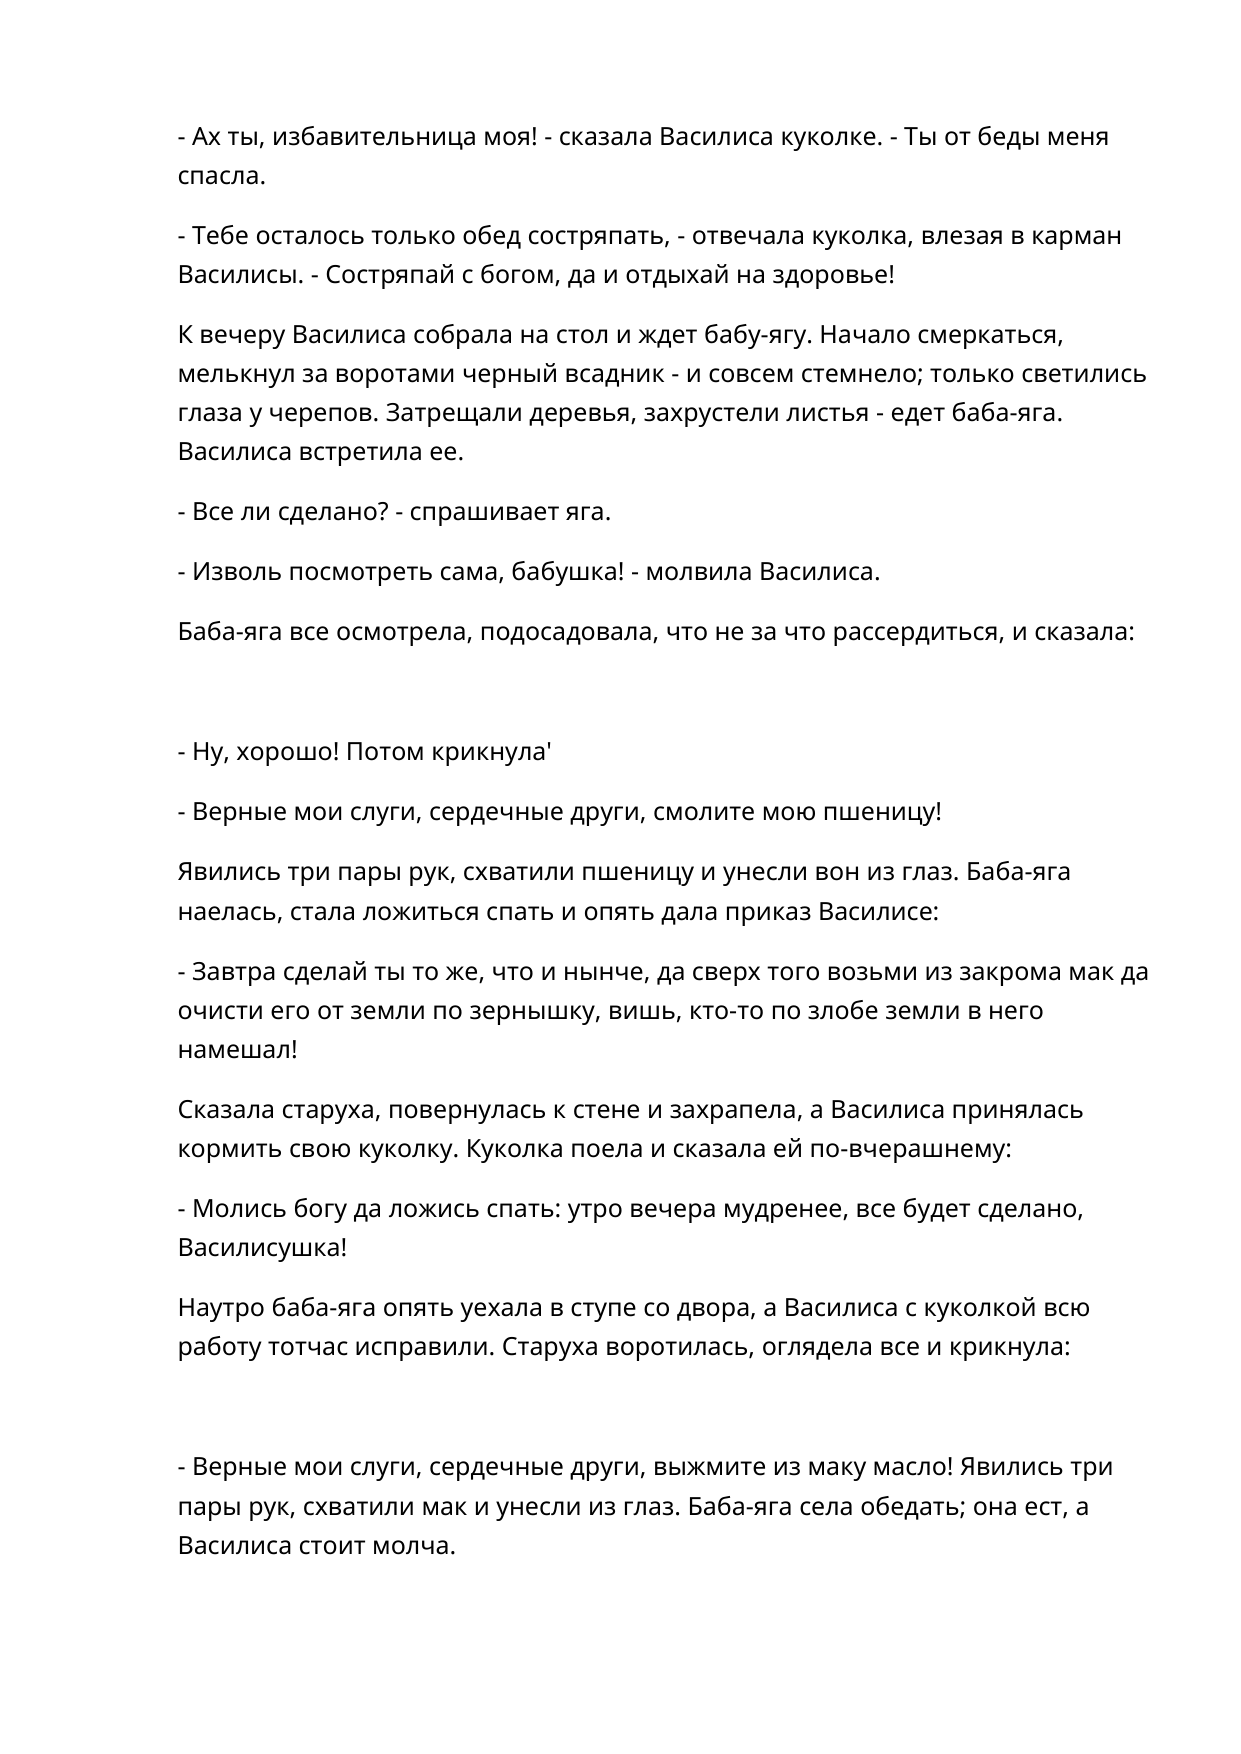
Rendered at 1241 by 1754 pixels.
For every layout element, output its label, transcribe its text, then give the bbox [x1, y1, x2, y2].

text - Ах ты, избавительница моя! - сказала Василиса куколке. - Ты от беды меня спасла. [177, 118, 1152, 191]
text - Завтра сделай ты то же, что и нынче, да сверх того возьми из закрома мак да очисти его от земли по зернышку, вишь, кто-то по злобе земли в него намешал! [177, 953, 1152, 1066]
text - Молись богу да ложись спать: утро вечера мудренее, все будет сделано, Василисушка! [177, 1191, 1152, 1264]
text К вечеру Василиса собрала на стол и ждет бабу-ягу. Начало смеркаться, мелькнул за воротами черный всадник - и совсем стемнело; только светились глаза у черепов. Затрещали деревья, захрустели листья - едет баба-яга. Василиса встретила ее. [177, 316, 1152, 468]
text - Изволь посмотреть сама, бабушка! - молвила Василиса. [177, 554, 1152, 588]
text - Все ли сделано? - спрашивает яга. [177, 494, 1152, 528]
text Явились три пары рук, схватили пшеницу и унесли вон из глаз. Баба-яга наелась, стала ложиться спать и опять дала приказ Василисе: [177, 854, 1152, 927]
text Наутро баба-яга опять уехала в ступе со двора, а Василиса с куколкой всю работу тотчас исправили. Старуха воротилась, оглядела все и крикнула: [177, 1290, 1152, 1363]
text - Тебе осталось только обед состряпать, - отвечала куколка, влезая в карман Василисы. - Состряпай с богом, да и отдыхай на здоровье! [177, 217, 1152, 291]
text - Верные мои слуги, сердечные други, выжмите из маку масло! Явились три пары рук, схватили мак и унесли из глаз. Баба-яга села обедать; она ест, а Василиса стоит молча. [177, 1449, 1152, 1561]
text - Верные мои слуги, сердечные други, смолите мою пшеницу! [177, 794, 1152, 828]
text Баба-яга все осмотрела, подосадовала, что не за что рассердиться, и сказала: [177, 614, 1152, 648]
text - Ну, хорошо! Потом крикнула' [177, 734, 1152, 768]
text Сказала старуха, повернулась к стене и захрапела, а Василиса принялась кормить свою куколку. Куколка поела и сказала ей по-вчерашнему: [177, 1091, 1152, 1165]
